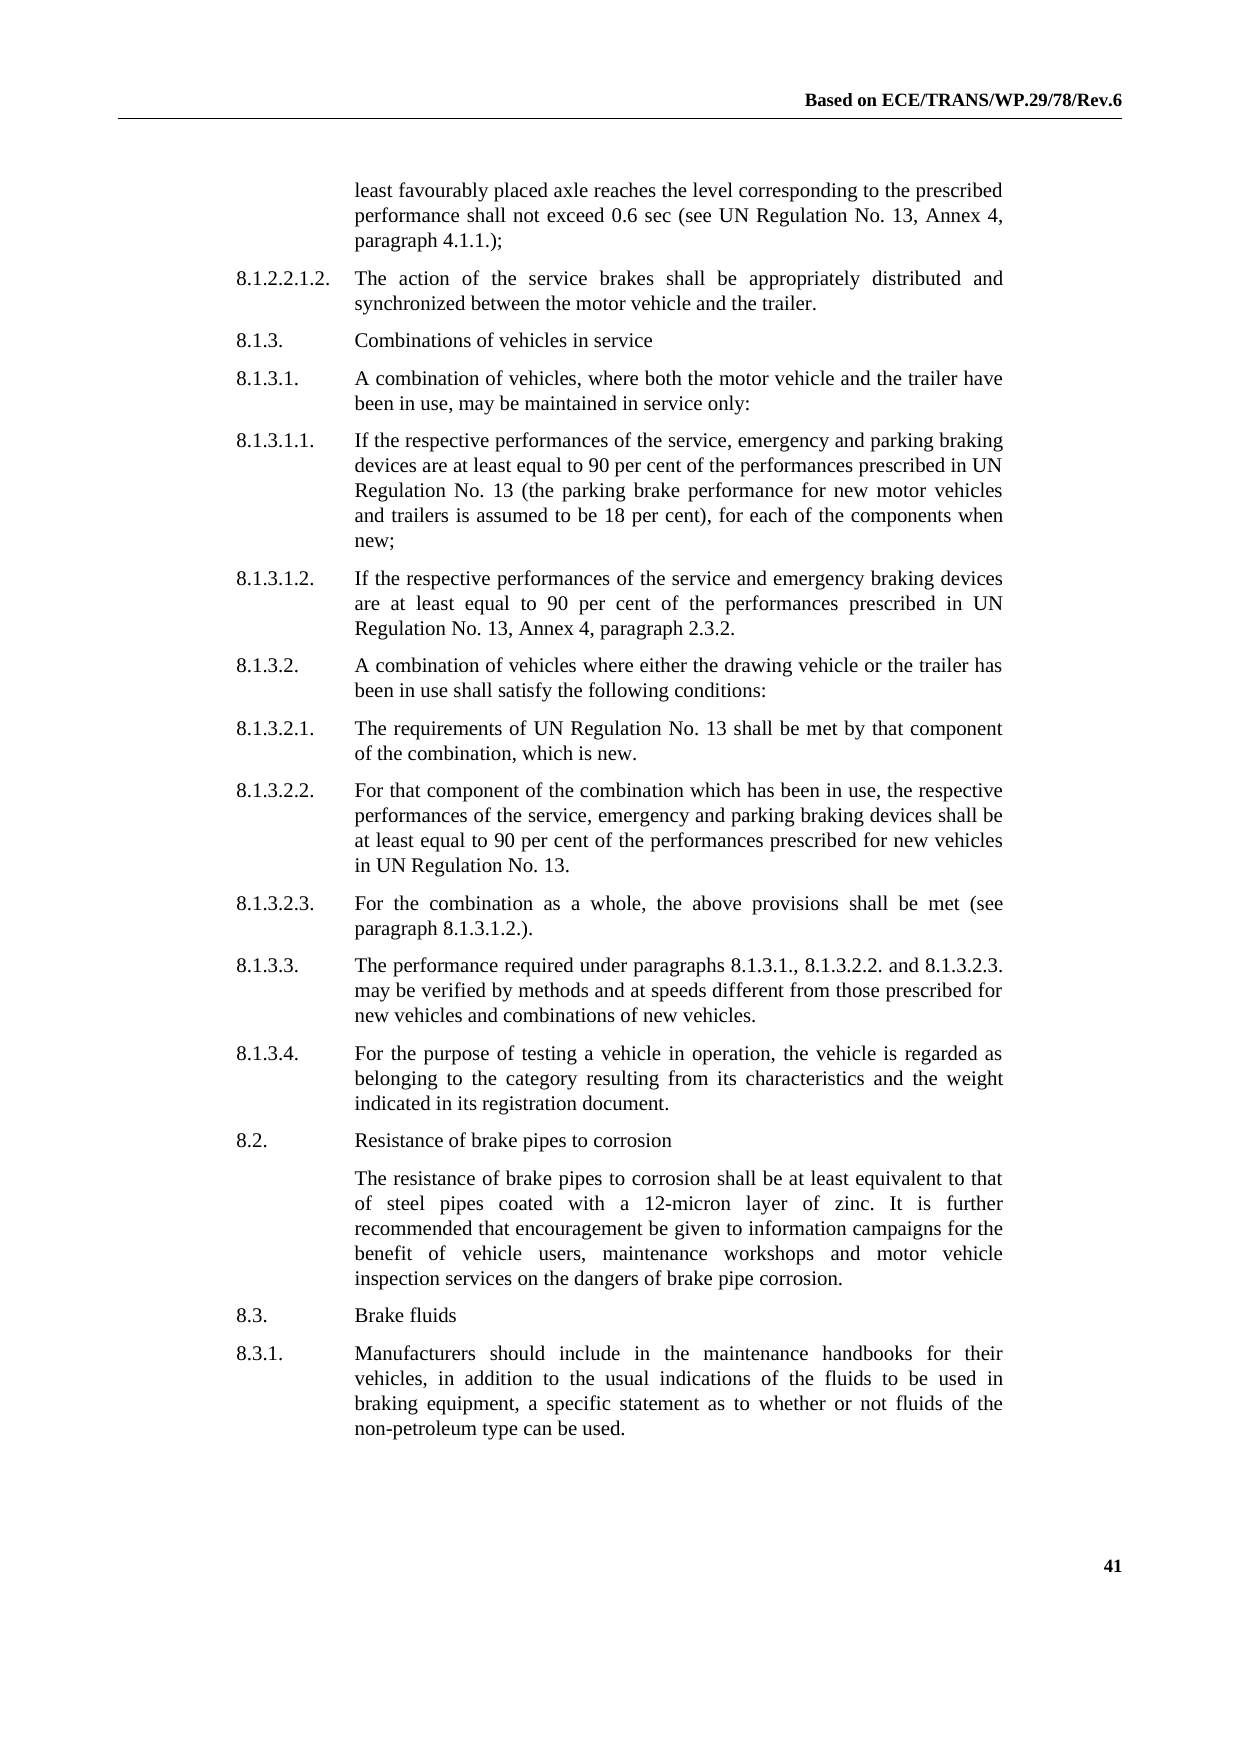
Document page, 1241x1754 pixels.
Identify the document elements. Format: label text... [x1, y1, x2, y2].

text 8.3.1. Manufacturers should include in the maintenance handbooks for their vehicles, in addition to the usual indications of the fluids to be used in braking equipment, a specific statement as to whether or not fluids of the non-petroleum type can be used. [236, 1340, 1004, 1440]
text 8.1.3.2.1. The requirements of UN Regulation No. 13 shall be met by that component of the combination, which is new. [236, 715, 1004, 765]
text 8.1.3.4. For the purpose of testing a vehicle in operation, the vehicle is regarded as belonging to the category resulting from its characteristics and the weight indicated in its registration document. [236, 1040, 1004, 1115]
text 8.1.3.1.1. if the respective performances of the service, emergency and parking braking devices are at least equal to 90 per cent of the performances prescribed in UN Regulation No. 13 (the parking brake performance for new motor vehicles and trailers is assumed to be 18 per cent), for each of the components when new; [236, 427, 1004, 552]
text 8.1.3.3. The performance required under paragraphs 8.1.3.1., 8.1.3.2.2. and 8.1.3.2.3. may be verified by methods and at speeds different from those prescribed for new vehicles and combinations of new vehicles. [236, 952, 1004, 1027]
text 8.1.3.1.2. if the respective performances of the service and emergency braking devices are at least equal to 90 per cent of the performances prescribed in UN Regulation No. 13, Annex 4, paragraph 2.3.2. [236, 565, 1004, 640]
text The resistance of brake pipes to corrosion shall be at least equivalent to that of steel pipes coated with a 12-micron layer of zinc. It is further recommended that encouragement be given to information campaigns for the benefit of vehicle users, maintenance workshops and motor vehicle inspection services on the dangers of brake pipe corrosion. [354, 1165, 1004, 1290]
text 8.1.3.2.2. For that component of the combination which has been in use, the respective performances of the service, emergency and parking braking devices shall be at least equal to 90 per cent of the performances prescribed for new vehicles in UN Regulation No. 13. [236, 777, 1004, 877]
text 8.1.3. Combinations of vehicles in service [236, 327, 1004, 352]
text 8.1.3.2.3. For the combination as a whole, the above provisions shall be met (see paragraph 8.1.3.1.2.). [236, 890, 1004, 940]
text 8.1.3.1. A combination of vehicles, where both the motor vehicle and the trailer have been in use, may be maintained in service only: [236, 365, 1004, 415]
text 8.3. Brake fluids [236, 1302, 1004, 1327]
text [236, 177, 1004, 252]
text 8.1.2.2.1.2. The action of the service brakes shall be appropriately distributed and synchronized between the motor vehicle and the trailer. [236, 265, 1004, 315]
text 8.1.3.2. A combination of vehicles where either the drawing vehicle or the trailer has been in use shall satisfy the following conditions: [236, 652, 1004, 702]
text 8.2. Resistance of brake pipes to corrosion [236, 1127, 1004, 1152]
